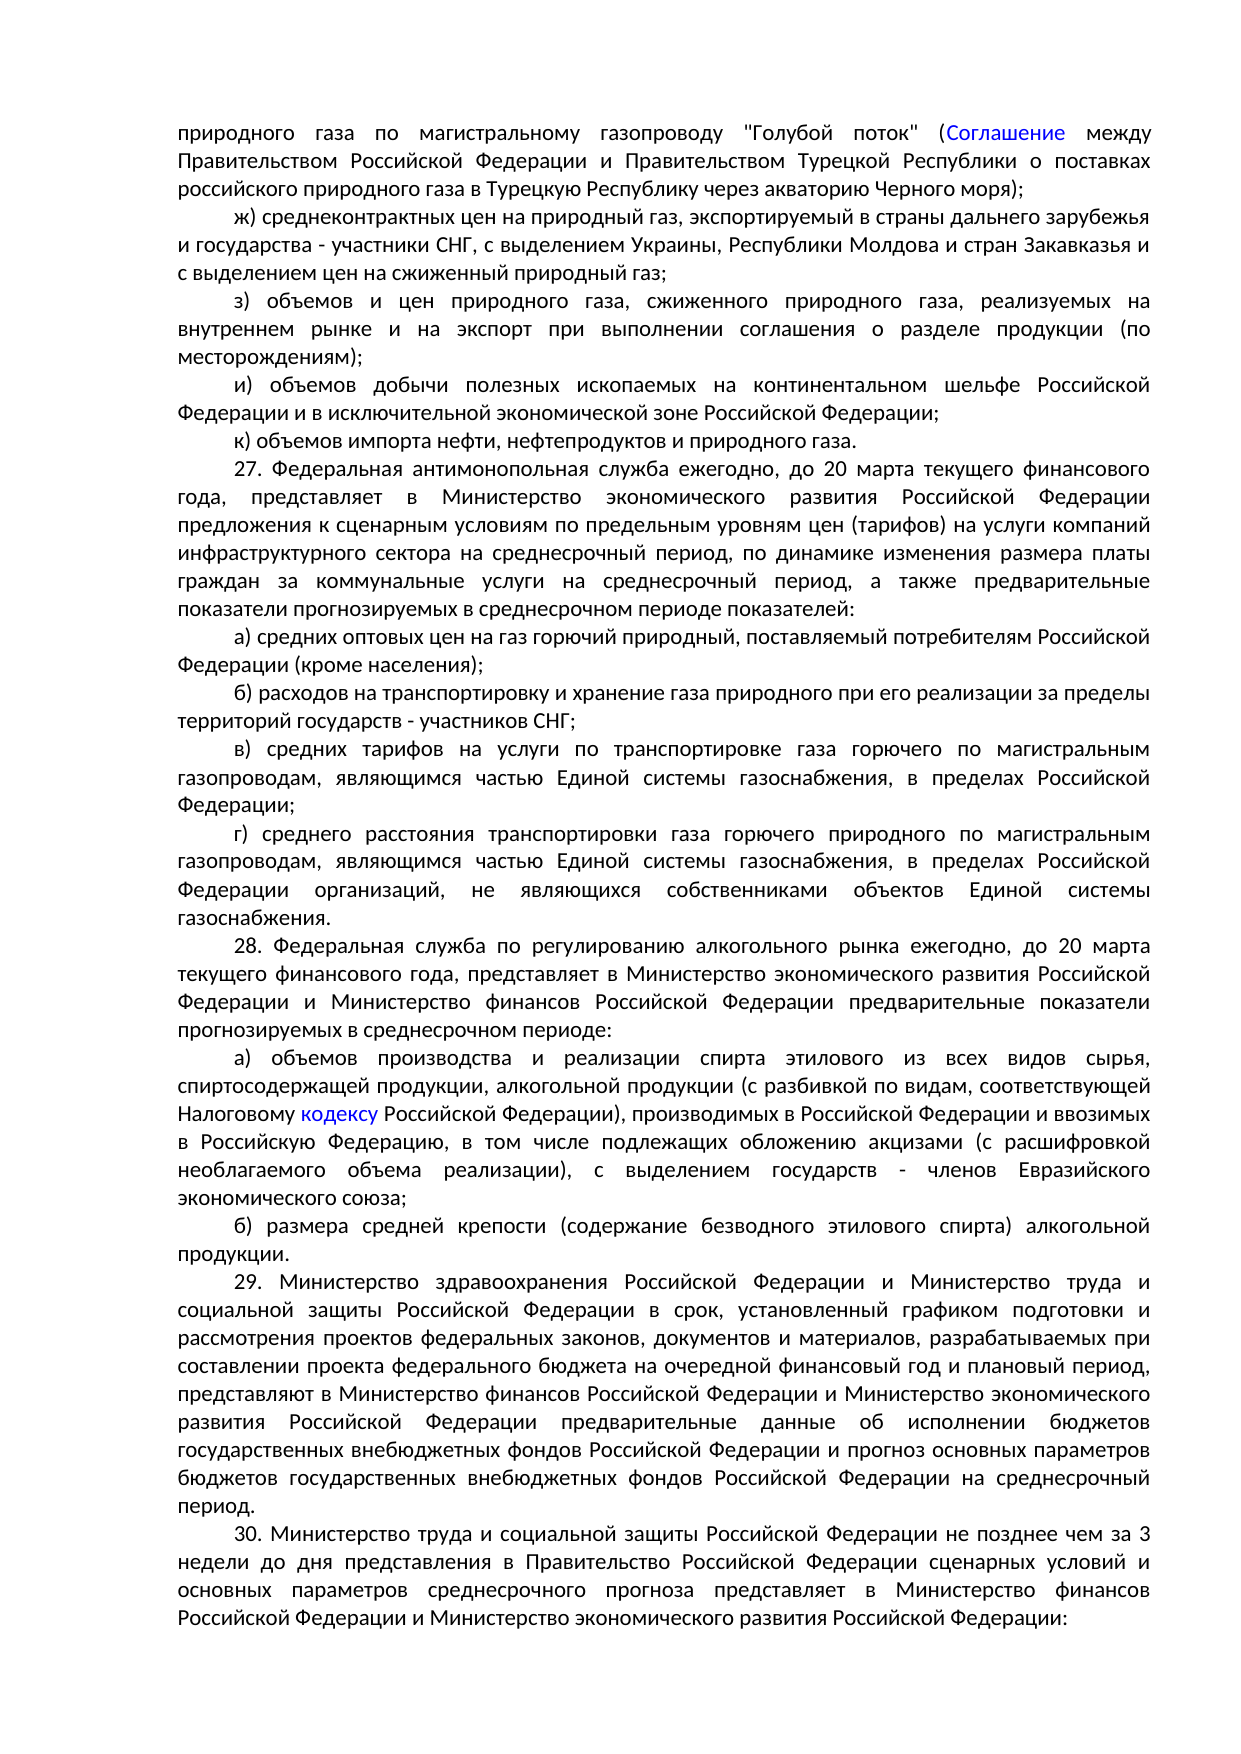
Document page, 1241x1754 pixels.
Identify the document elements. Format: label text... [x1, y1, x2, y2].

text и) объемов добычи полезных ископаемых на континентальном шельфе Российской Федерации и в исключительной экономической зоне Российской Федерации; [177, 370, 1152, 426]
text б) расходов на транспортировку и хранение газа природного при его реализации за пределы территорий государств - участников СНГ; [177, 678, 1152, 734]
text ж) среднеконтрактных цен на природный газ, экспортируемый в страны дальнего зарубежья и государства - участники СНГ, с выделением Украины, Республики Молдова и стран Закавказья и с выделением цен на сжиженный природный газ; [177, 202, 1152, 286]
text 28. Федеральная служба по регулированию алкогольного рынка ежегодно, до 20 марта текущего финансового года, представляет в Министерство экономического развития Российской Федерации и Министерство финансов Российской Федерации предварительные показатели прогнозируемых в среднесрочном периоде: [177, 931, 1152, 1043]
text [177, 118, 1152, 202]
text к) объемов импорта нефти, нефтепродуктов и природного газа. [177, 426, 1152, 454]
text б) размера средней крепости (содержание безводного этилового спирта) алкогольной продукции. [177, 1211, 1152, 1267]
text з) объемов и цен природного газа, сжиженного природного газа, реализуемых на внутреннем рынке и на экспорт при выполнении соглашения о разделе продукции (по месторождениям); [177, 286, 1152, 370]
text 29. Министерство здравоохранения Российской Федерации и Министерство труда и социальной защиты Российской Федерации в срок, установленный графиком подготовки и рассмотрения проектов федеральных законов, документов и материалов, разрабатываемых при составлении проекта федерального бюджета на очередной финансовый год и плановый период, представляют в Министерство финансов Российской Федерации и Министерство экономического развития Российской Федерации предварительные данные об исполнении бюджетов государственных внебюджетных фондов Российской Федерации и прогноз основных параметров бюджетов государственных внебюджетных фондов Российской Федерации на среднесрочный период. [177, 1267, 1152, 1519]
text г) среднего расстояния транспортировки газа горючего природного по магистральным газопроводам, являющимся частью Единой системы газоснабжения, в пределах Российской Федерации организаций, не являющихся собственниками объектов Единой системы газоснабжения. [177, 819, 1152, 931]
text а) объемов производства и реализации спирта этилового из всех видов сырья, спиртосодержащей продукции, алкогольной продукции (с разбивкой по видам, соответствующей Налоговому кодексу Российской Федерации), производимых в Российской Федерации и ввозимых в Российскую Федерацию, в том числе подлежащих обложению акцизами (с расшифровкой необлагаемого объема реализации), с выделением государств - членов Евразийского экономического союза; [177, 1043, 1152, 1211]
text в) средних тарифов на услуги по транспортировке газа горючего по магистральным газопроводам, являющимся частью Единой системы газоснабжения, в пределах Российской Федерации; [177, 734, 1152, 819]
text а) средних оптовых цен на газ горючий природный, поставляемый потребителям Российской Федерации (кроме населения); [177, 622, 1152, 678]
text 30. Министерство труда и социальной защиты Российской Федерации не позднее чем за 3 недели до дня представления в Правительство Российской Федерации сценарных условий и основных параметров среднесрочного прогноза представляет в Министерство финансов Российской Федерации и Министерство экономического развития Российской Федерации: [177, 1519, 1152, 1631]
text 27. Федеральная антимонопольная служба ежегодно, до 20 марта текущего финансового года, представляет в Министерство экономического развития Российской Федерации предложения к сценарным условиям по предельным уровням цен (тарифов) на услуги компаний инфраструктурного сектора на среднесрочный период, по динамике изменения размера платы граждан за коммунальные услуги на среднесрочный период, а также предварительные показатели прогнозируемых в среднесрочном периоде показателей: [177, 454, 1152, 622]
